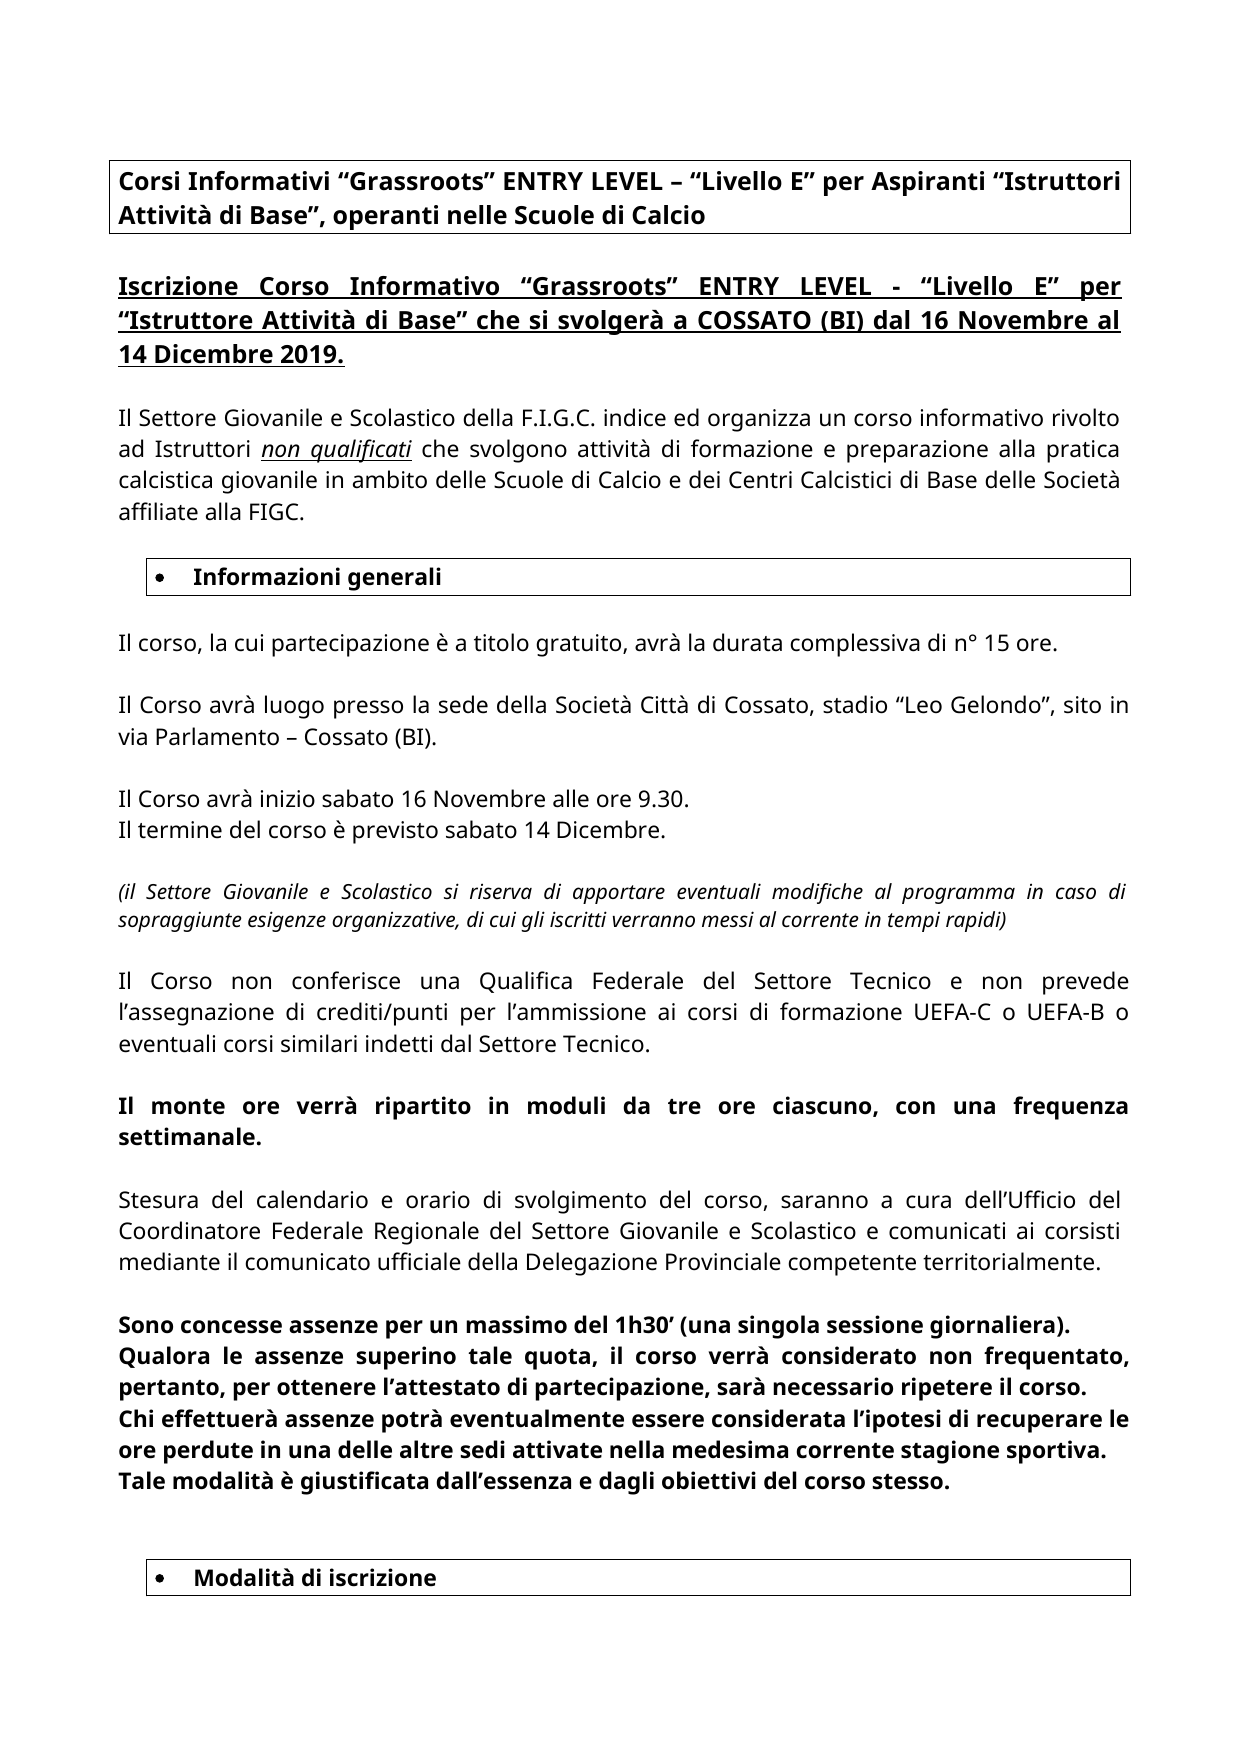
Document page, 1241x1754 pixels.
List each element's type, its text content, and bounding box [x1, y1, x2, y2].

list Informazioni generali [147, 559, 1130, 595]
text Il Corso non conferisce una Qualifica Federale del Settore Tecnico e non prevede l’assegnazione di crediti/punti per l’ammissione ai corsi di formazione UEFA-C o UEFA-B o eventuali corsi similari indetti dal Settore Tecnico. [118, 965, 1131, 1059]
text Sono concesse assenze per un massimo del 1h30’ (una singola sessione giornaliera). [118, 1309, 1131, 1340]
text Il corso, la cui partecipazione è a titolo gratuito, avrà la durata complessiva di n° 15 ore. [118, 627, 1131, 658]
text Il termine del corso è previsto sabato 14 Dicembre. [118, 814, 1131, 846]
list Modalità di iscrizione [147, 1560, 1130, 1595]
text Il Corso avrà inizio sabato 16 Novembre alle ore 9.30. [118, 783, 1131, 814]
text Tale modalità è giustificata dall’essenza e dagli obiettivi del corso stesso. [118, 1465, 1131, 1496]
text Il Corso avrà luogo presso la sede della Società Città di Cossato, stadio “Leo Gelondo”, sito in via Parlamento – Cossato (BI). [118, 689, 1131, 752]
text Stesura del calendario e orario di svolgimento del corso, saranno a cura dell’Ufficio del Coordinatore Federale Regionale del Settore Giovanile e Scolastico e comunicati ai corsisti mediante il comunicato ufficiale della Delegazione Provinciale competente territorialmente. [118, 1184, 1122, 1278]
text Chi effettuerà assenze potrà eventualmente essere considerata l’ipotesi di recuperare le ore perdute in una delle altre sedi attivate nella medesima corrente stagione sportiva. [118, 1403, 1131, 1465]
text Il Settore Giovanile e Scolastico della F.I.G.C. indice ed organizza un corso informativo rivolto ad Istruttori non qualificati che svolgono attività di formazione e preparazione alla pratica calcistica giovanile in ambito delle Scuole di Calcio e dei Centri Calcistici di Base delle Società affiliate alla FIGC. [118, 402, 1122, 527]
subtitle Iscrizione Corso Informativo “Grassroots” ENTRY LEVEL - “Livello E” per “Istruttore Attività di Base” che si svolgerà a COSSATO (BI) dal 16 Novembre al 14 Dicembre 2019. [118, 268, 1122, 297]
subtitle Iscrizione Corso Informativo “Grassroots” ENTRY LEVEL - “Livello E” per “Istruttore Attività di Base” che si svolgerà a COSSATO (BI) dal 16 Novembre al 14 Dicembre 2019. [118, 299, 1122, 371]
text Qualora le assenze superino tale quota, il corso verrà considerato non frequentato, pertanto, per ottenere l’attestato di partecipazione, sarà necessario ripetere il corso. [118, 1340, 1131, 1403]
subtitle Corsi Informativi “Grassroots” ENTRY LEVEL – “Livello E” per Aspiranti “Istruttori Attività di Base”, operanti nelle Scuole di Calcio [110, 161, 1130, 233]
text (il Settore Giovanile e Scolastico si riserva di apportare eventuali modifiche al programma in caso di sopraggiunte esigenze organizzative, di cui gli iscritti verranno messi al corrente in tempi rapidi) [118, 877, 1131, 934]
text Il monte ore verrà ripartito in moduli da tre ore ciascuno, con una frequenza settimanale. [118, 1090, 1131, 1153]
